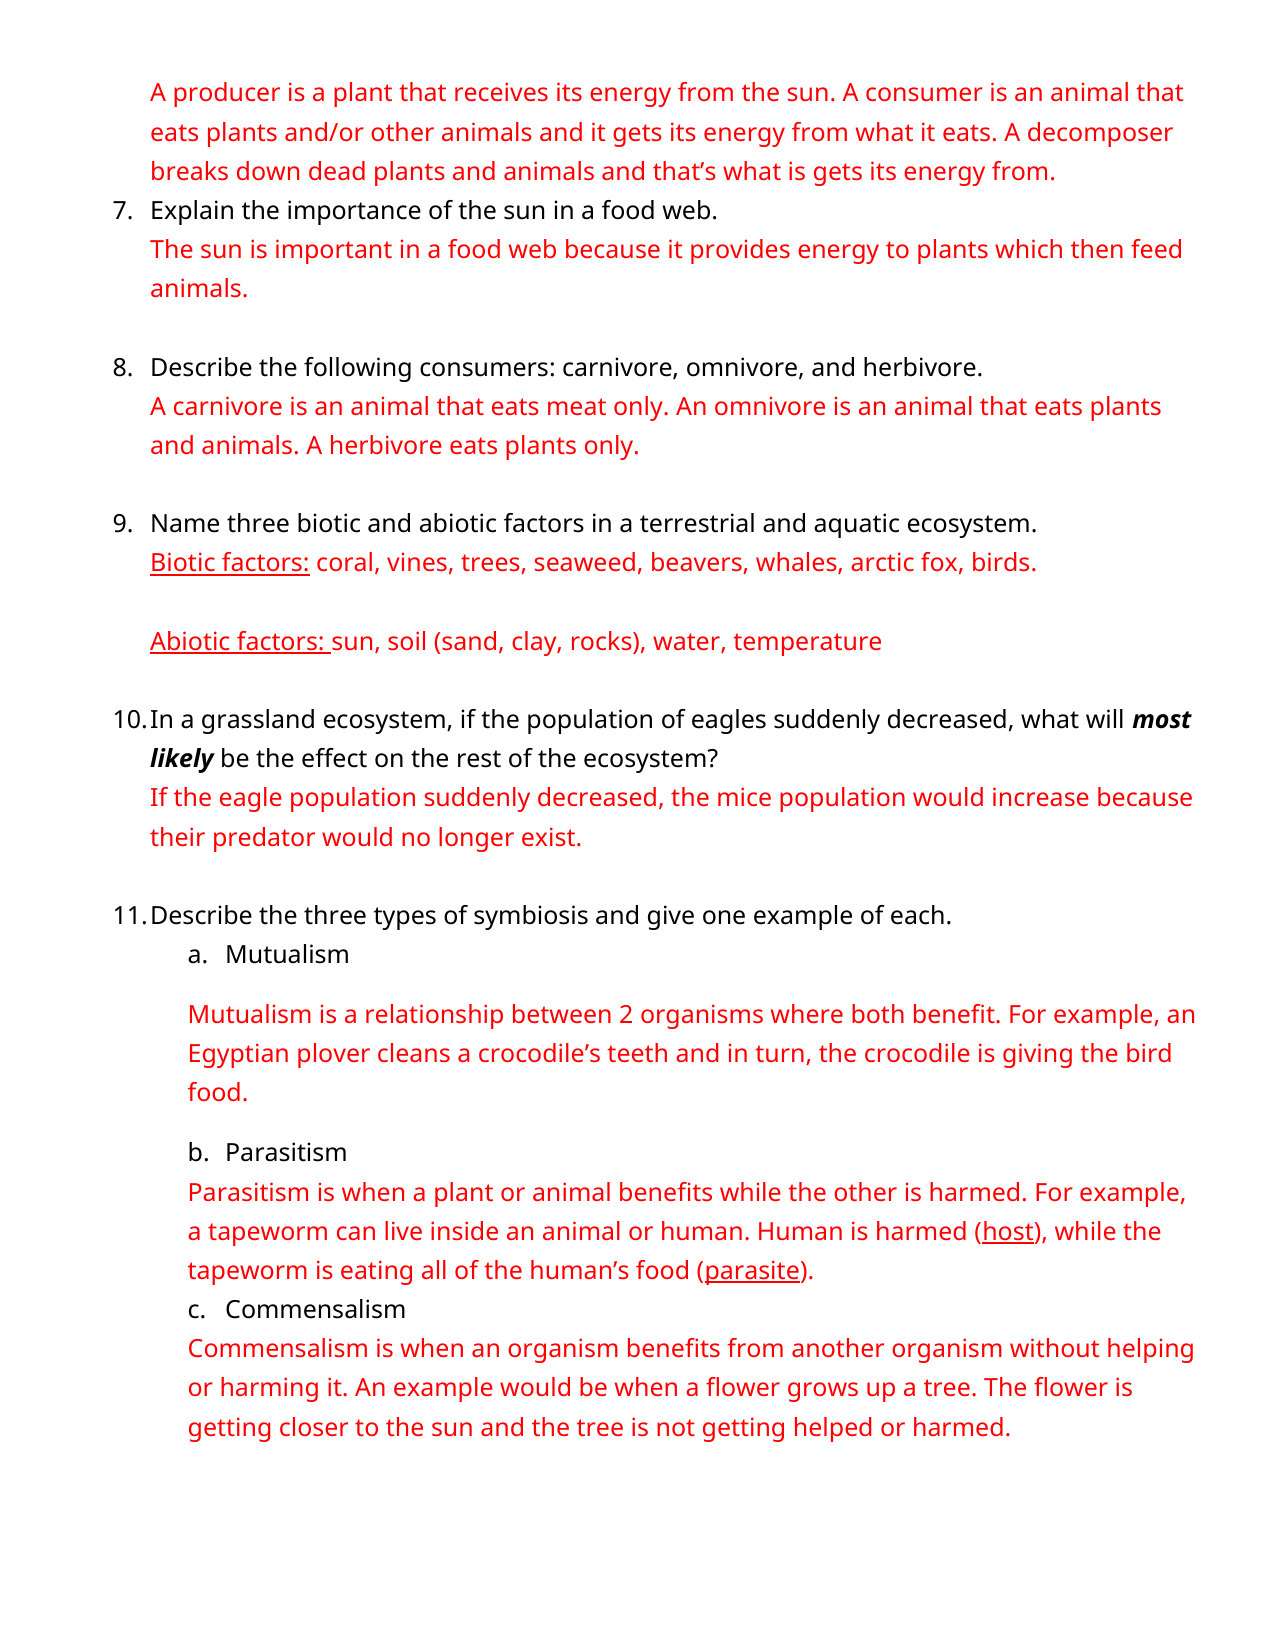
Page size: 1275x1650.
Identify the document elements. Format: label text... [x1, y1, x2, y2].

list The sun is important in a food web because it provides energy to plants which then feed animals. [150, 232, 1200, 305]
list Describe the following consumers: carnivore, omnivore, and herbivore. [112, 349, 1200, 383]
list Name three biotic and abiotic factors in a terrestrial and aquatic ecosystem. [112, 506, 1200, 540]
list Commensalism is when an organism benefits from another organism without helping or harming it. An example would be when a flower grows up a tree. The flower is getting closer to the sun and the tree is not getting helped or harmed. [187, 1331, 1200, 1443]
list Mutualism [187, 937, 1200, 971]
text Mutualism is a relationship between 2 organisms where both benefit. For example, an Egyptian plover cleans a crocodile’s teeth and in turn, the crocodile is giving the bird food. [187, 997, 1200, 1109]
list A carnivore is an animal that eats meat only. An omnivore is an animal that eats plants and animals. A herbivore eats plants only. [150, 388, 1200, 462]
list Explain the importance of the sun in a food web. [112, 192, 1200, 227]
list Parasitism is when a plant or animal benefits while the other is harmed. For example, a tapeworm can live inside an animal or human. Human is harmed (host), while the tapeworm is eating all of the human’s food (parasite). [187, 1174, 1200, 1287]
list Parasitism [187, 1135, 1200, 1169]
list If the eagle population suddenly decreased, the mice population would increase because their predator would no longer exist. [150, 780, 1200, 853]
list Biotic factors: coral, vines, trees, seaweed, beavers, whales, arctic fox, birds. [150, 545, 1200, 579]
list Describe the three types of symbiosis and give one example of each. [112, 897, 1200, 932]
list A producer is a plant that receives its energy from the sun. A consumer is an animal that eats plants and/or other animals and it gets its energy from what it eats. A decomposer breaks down dead plants and animals and that’s what is gets its energy from. [150, 75, 1200, 187]
list In a grassland ecosystem, if the population of eagles suddenly decreased, what will most likely be the effect on the rest of the ecosystem? [112, 702, 1200, 775]
list Abiotic factors: sun, soil (sand, clay, rocks), water, temperature [150, 623, 1200, 657]
list Commensalism [187, 1292, 1200, 1326]
